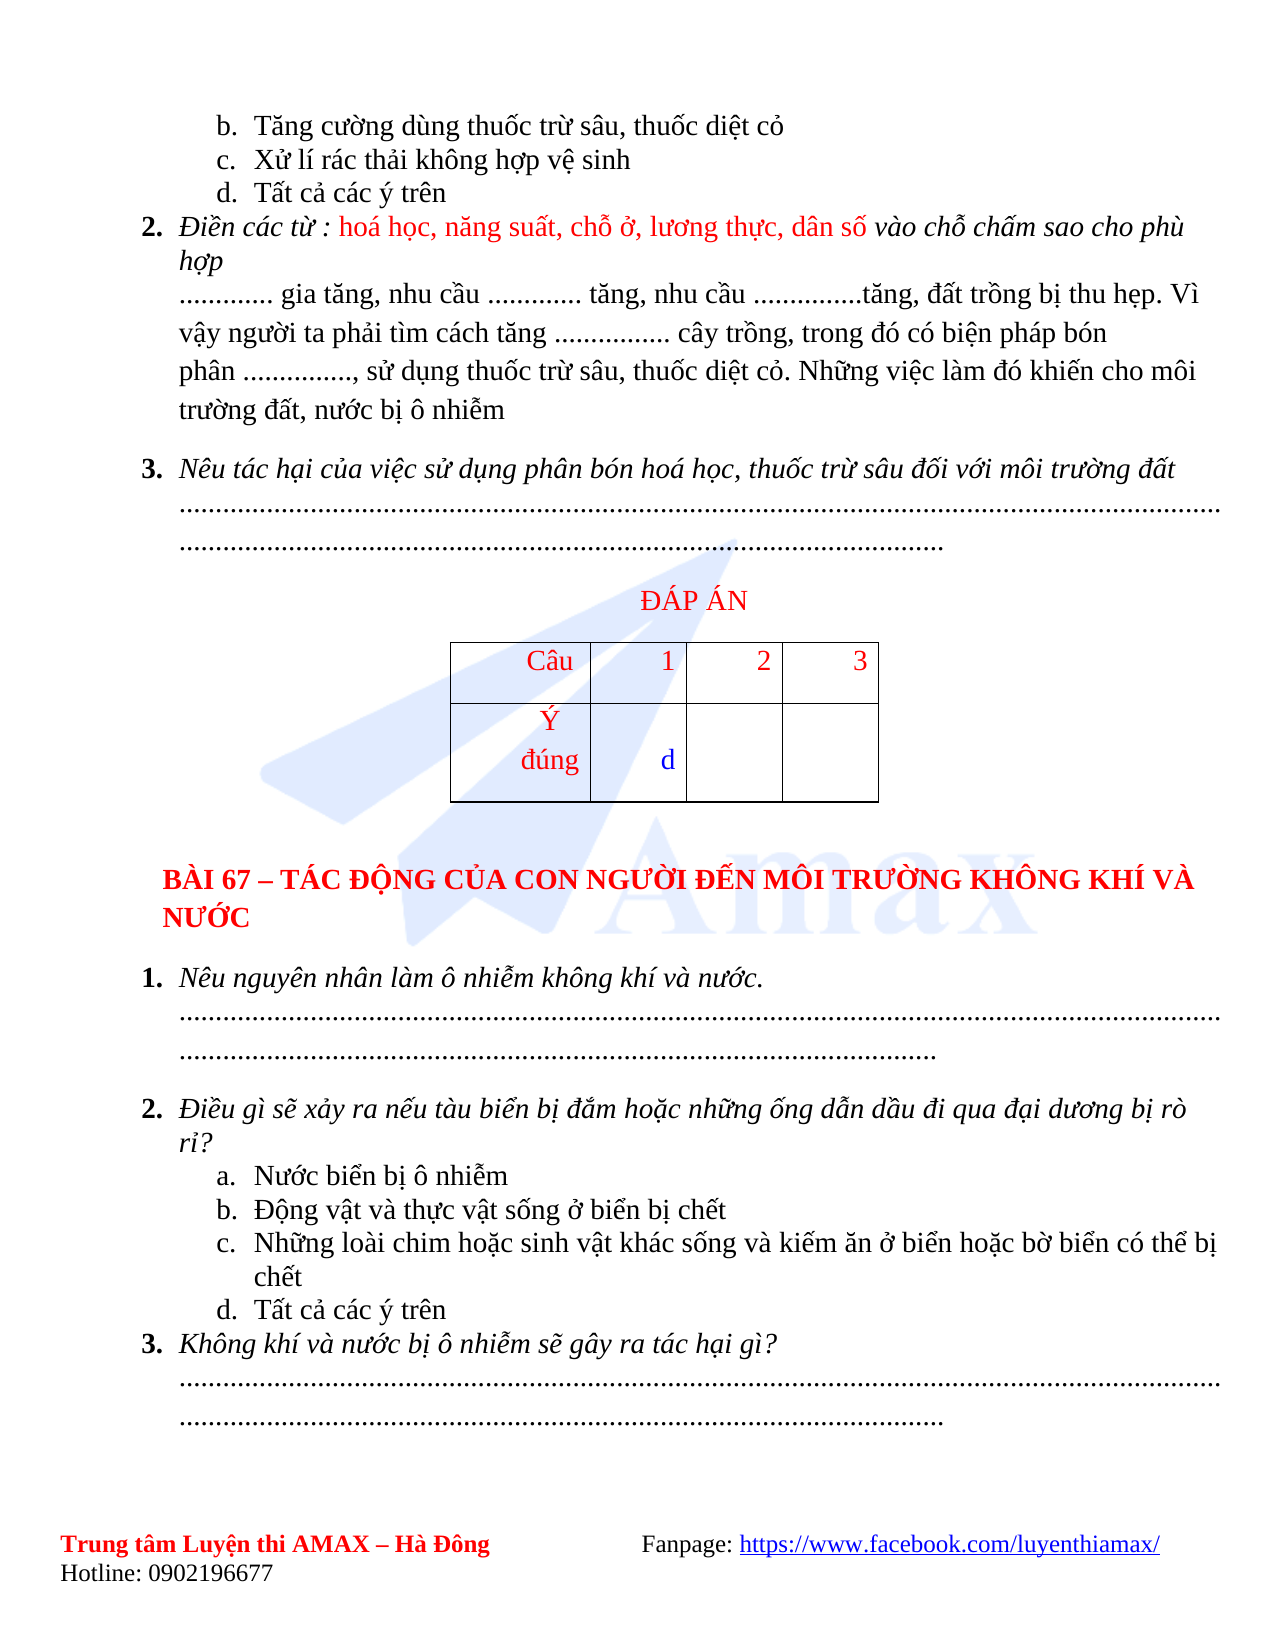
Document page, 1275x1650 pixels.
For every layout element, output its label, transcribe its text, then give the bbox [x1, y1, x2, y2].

list Tất cả các ý trên [216, 1292, 1226, 1326]
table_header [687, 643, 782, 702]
list Không khí và nước bị ô nhiễm sẽ gây ra tác hại gì? [141, 1326, 1226, 1359]
list Xử lí rác thải không hợp vệ sinh [216, 142, 1226, 176]
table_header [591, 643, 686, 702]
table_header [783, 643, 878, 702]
text ĐÁP ÁN [162, 583, 1226, 616]
text ....................................................................................................................................................................................................................................................... [178, 993, 1226, 1065]
list Động vật và thực vật sống ở biển bị chết [216, 1192, 1226, 1225]
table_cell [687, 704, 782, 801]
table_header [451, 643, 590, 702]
list Nêu tác hại của việc sử dụng phân bón hoá học, thuốc trừ sâu đối với môi trường đất [141, 451, 1226, 485]
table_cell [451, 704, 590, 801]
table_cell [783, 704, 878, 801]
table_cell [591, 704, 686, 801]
text ........................................................................................................................................................................................................................................................ [178, 1359, 1226, 1432]
list Nước biển bị ô nhiễm [216, 1158, 1226, 1192]
text BÀI 67 – TÁC ĐỘNG CỦA CON NGƯỜI ĐẾN MÔI TRƯỜNG KHÔNG KHÍ VÀ NƯỚC [162, 862, 1226, 934]
list Tất cả các ý trên [216, 176, 1226, 209]
list Điền các từ : hoá học, năng suất, chỗ ở, lương thực, dân số vào chỗ chấm sao cho phù hợp [141, 209, 1226, 276]
list Những loài chim hoặc sinh vật khác sống và kiếm ăn ở biển hoặc bờ biển có thể bị chết [216, 1225, 1226, 1292]
text ............. gia tăng, nhu cầu ............. tăng, nhu cầu ...............tăng, đất trồng bị thu hẹp. Vì vậy người ta phải tìm cách tăng ................ cây trồng, trong đó có biện pháp bón phân ..............., sử dụng thuốc trừ sâu, thuốc diệt cỏ. Những việc làm đó khiến cho môi trường đất, nước bị ô nhiễm [178, 276, 1226, 425]
list Tăng cường dùng thuốc trừ sâu, thuốc diệt cỏ [216, 108, 1226, 142]
text ........................................................................................................................................................................................................................................................ [178, 485, 1226, 557]
list Điều gì sẽ xảy ra nếu tàu biển bị đắm hoặc những ống dẫn dầu đi qua đại dương bị rò rỉ? [141, 1091, 1226, 1158]
list Nêu nguyên nhân làm ô nhiễm không khí và nước. [141, 960, 1226, 993]
